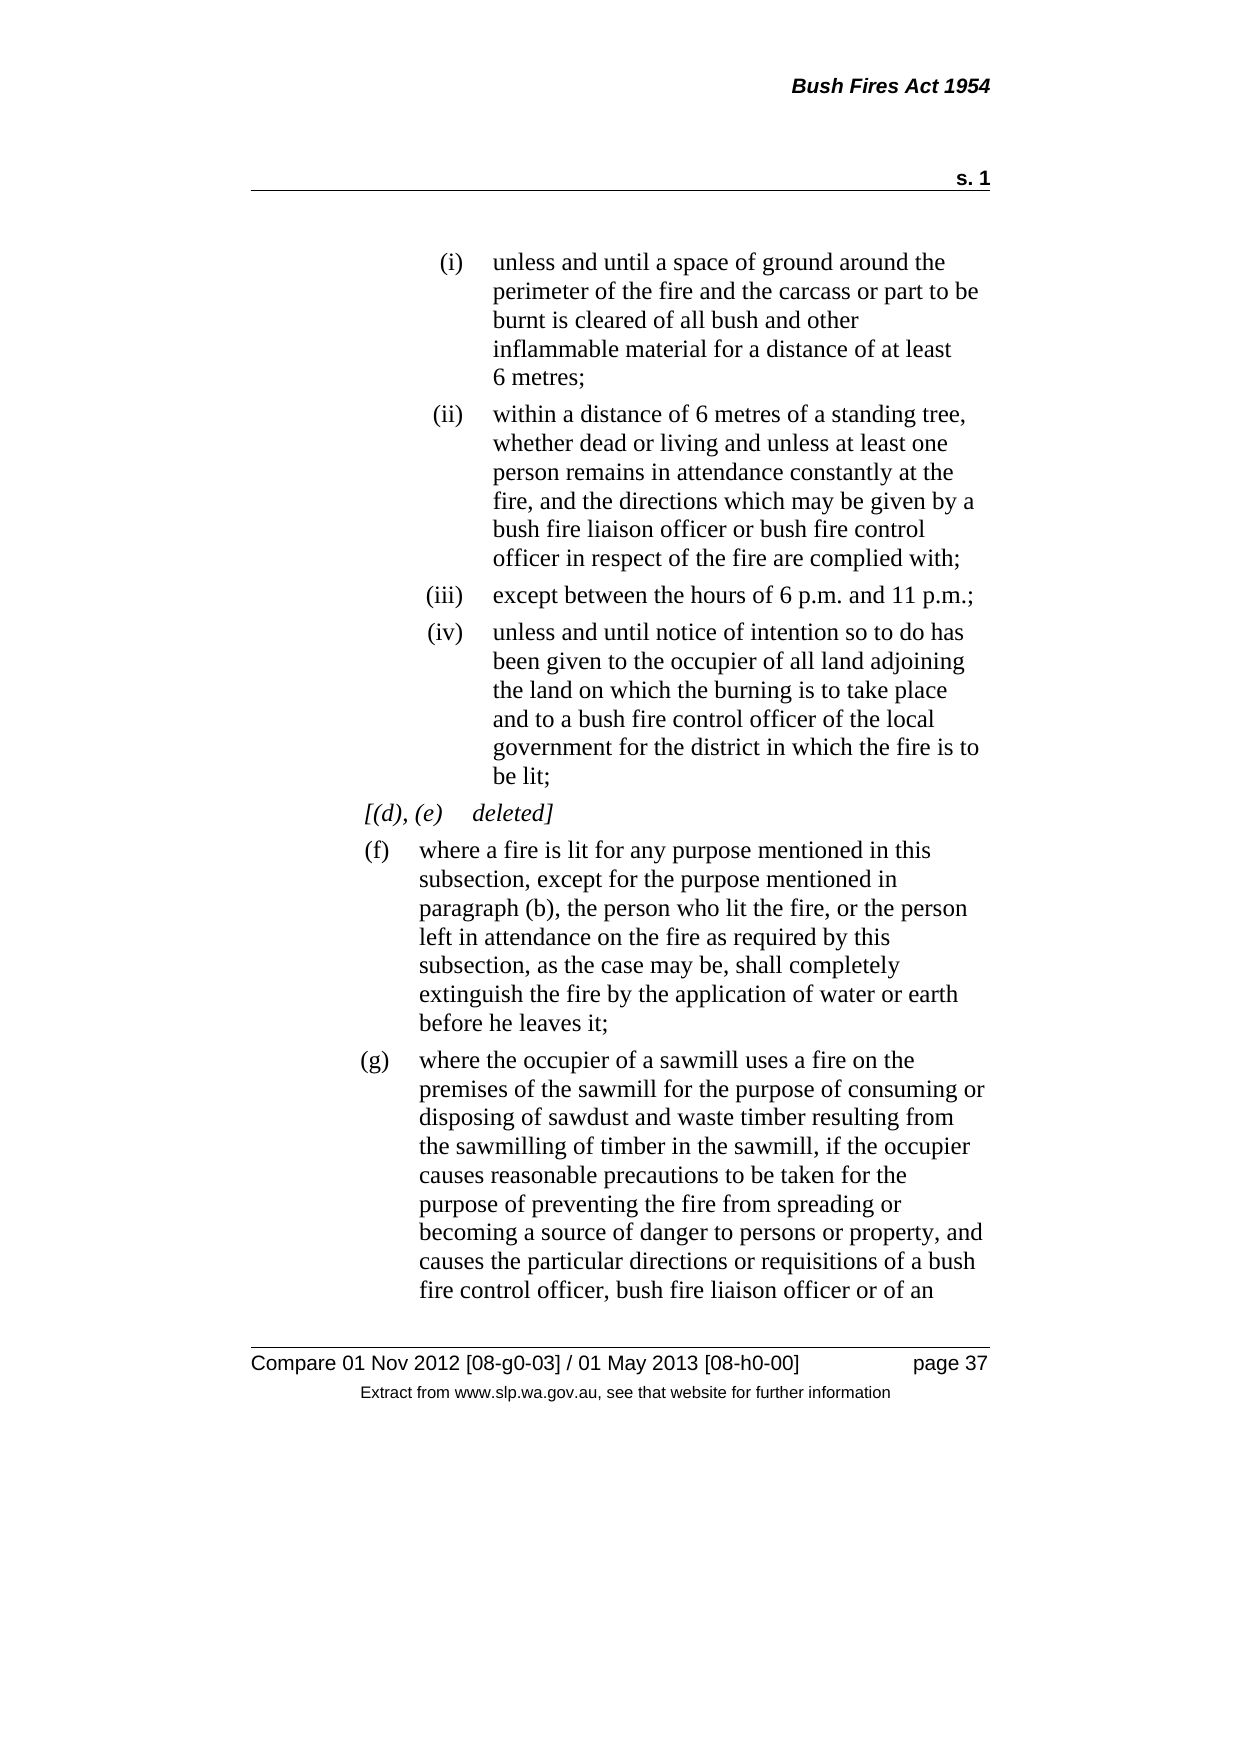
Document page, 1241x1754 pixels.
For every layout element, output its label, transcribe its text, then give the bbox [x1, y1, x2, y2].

text (i) unless and until a space of ground around the perimeter of the fire and the carcass or part to be burnt is cleared of all bush and other inflammable material for a distance of at least 6 metres; [251, 247, 990, 391]
text (iv) unless and until notice of intention so to do has been given to the occupier of all land adjoining the land on which the burning is to take place and to a bush fire control officer of the local government for the district in which the fire is to be lit; [251, 617, 990, 790]
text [251, 1045, 990, 1304]
text (f) where a fire is lit for any purpose mentioned in this subsection, except for the purpose mentioned in paragraph (b), the person who lit the fire, or the person left in attendance on the fire as required by this subsection, as the case may be, shall completely extinguish the fire by the application of water or earth before he leaves it; [251, 835, 990, 1037]
text (iii) except between the hours of 6 p.m. and 11 p.m.; [251, 580, 990, 609]
text [(d), (e) deleted] [280, 798, 990, 827]
text (ii) within a distance of 6 metres of a standing tree, whether dead or living and unless at least one person remains in attendance constantly at the fire, and the directions which may be given by a bush fire liaison officer or bush fire control officer in respect of the fire are complied with; [251, 399, 990, 572]
